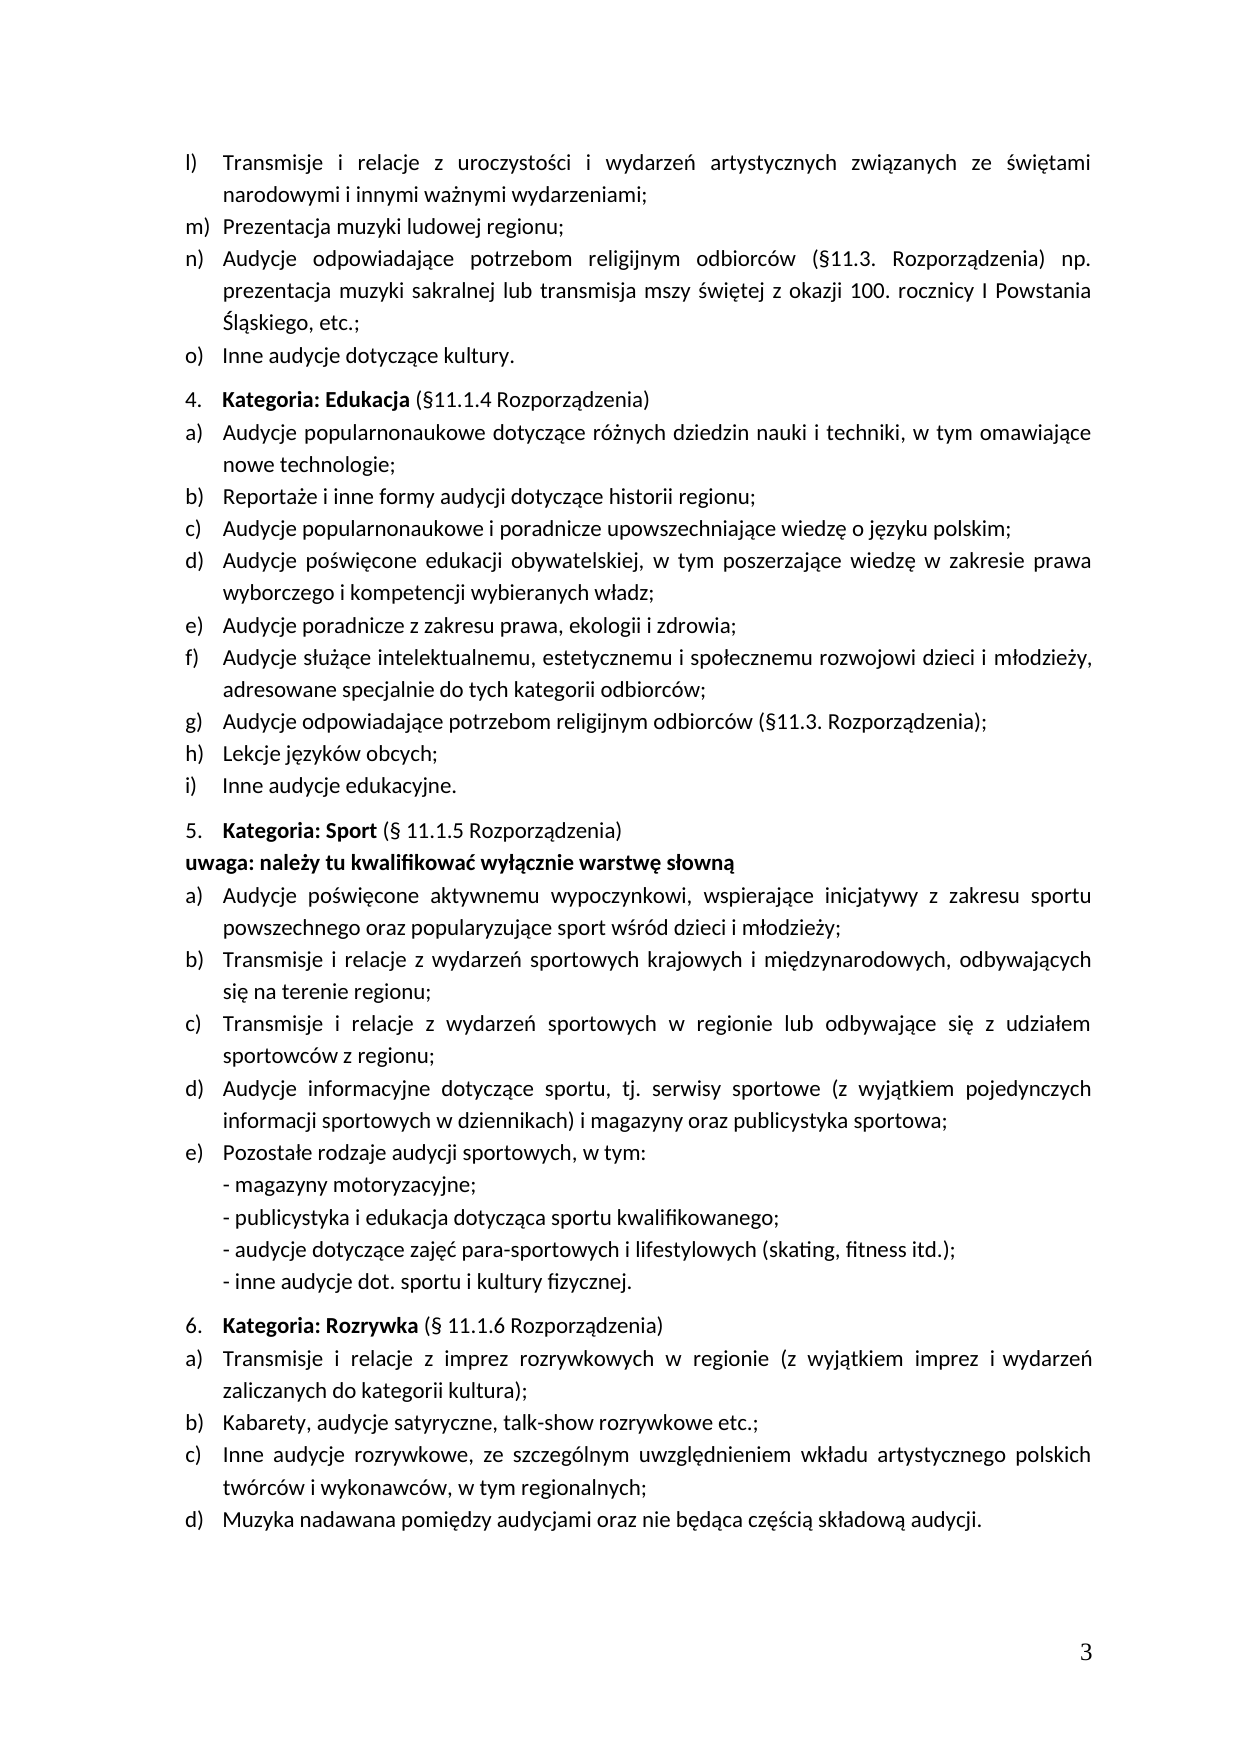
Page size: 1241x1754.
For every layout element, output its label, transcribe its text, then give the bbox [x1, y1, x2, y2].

list Audycje poświęcone aktywnemu wypoczynkowi, wspierające inicjatywy z zakresu sportu powszechnego oraz popularyzujące sport wśród dzieci i młodzieży; [185, 881, 1093, 941]
list Transmisje i relacje z wydarzeń sportowych w regionie lub odbywające się z udziałem sportowców z regionu; [185, 1009, 1093, 1070]
list Inne audycje dotyczące kultury. [185, 341, 1093, 369]
list Muzyka nadawana pomiędzy audycjami oraz nie będąca częścią składową audycji. [185, 1505, 1093, 1533]
list Audycje służące intelektualnemu, estetycznemu i społecznemu rozwojowi dzieci i młodzieży, adresowane specjalnie do tych kategorii odbiorców; [185, 643, 1093, 703]
list Inne audycje edukacyjne. [185, 772, 1093, 800]
list Transmisje i relacje z wydarzeń sportowych krajowych i międzynarodowych, odbywających się na terenie regionu; [185, 945, 1093, 1005]
list Kategoria: Sport (§ 11.1.5 Rozporządzenia) [185, 816, 1093, 844]
list Audycje informacyjne dotyczące sportu, tj. serwisy sportowe (z wyjątkiem pojedynczych informacji sportowych w dziennikach) i magazyny oraz publicystyka sportowa; [185, 1074, 1093, 1134]
text uwaga: należy tu kwalifikować wyłącznie warstwę słowną [185, 848, 1093, 877]
list Prezentacja muzyki ludowej regionu; [185, 212, 1093, 240]
list Kabarety, audycje satyryczne, talk-show rozrywkowe etc.; [185, 1408, 1093, 1436]
list Audycje popularnonaukowe i poradnicze upowszechniające wiedzę o języku polskim; [185, 514, 1093, 542]
text - publicystyka i edukacja dotycząca sportu kwalifikowanego; [223, 1203, 1093, 1231]
list Audycje popularnonaukowe dotyczące różnych dziedzin nauki i techniki, w tym omawiające nowe technologie; [185, 418, 1093, 478]
text - magazyny motoryzacyjne; [223, 1170, 1093, 1198]
list Audycje odpowiadające potrzebom religijnym odbiorców (§11.3. Rozporządzenia) np. prezentacja muzyki sakralnej lub transmisja mszy świętej z okazji 100. rocznicy I Powstania Śląskiego, etc.; [185, 244, 1093, 337]
list Inne audycje rozrywkowe, ze szczególnym uwzględnieniem wkładu artystycznego polskich twórców i wykonawców, w tym regionalnych; [185, 1440, 1093, 1501]
list Audycje odpowiadające potrzebom religijnym odbiorców (§11.3. Rozporządzenia); [185, 707, 1093, 735]
list Audycje poradnicze z zakresu prawa, ekologii i zdrowia; [185, 611, 1093, 639]
text - inne audycje dot. sportu i kultury fizycznej. [223, 1267, 1093, 1295]
list Kategoria: Rozrywka (§ 11.1.6 Rozporządzenia) [185, 1312, 1093, 1340]
list Kategoria: Edukacja (§11.1.4 Rozporządzenia) [185, 385, 1093, 413]
text - audycje dotyczące zajęć para-sportowych i lifestylowych (skating, fitness itd.); [223, 1235, 1093, 1263]
list Pozostałe rodzaje audycji sportowych, w tym: [185, 1138, 1093, 1166]
list Reportaże i inne formy audycji dotyczące historii regionu; [185, 482, 1093, 510]
list Transmisje i relacje z uroczystości i wydarzeń artystycznych związanych ze świętami narodowymi i innymi ważnymi wydarzeniami; [185, 148, 1093, 208]
list Audycje poświęcone edukacji obywatelskiej, w tym poszerzające wiedzę w zakresie prawa wyborczego i kompetencji wybieranych władz; [185, 546, 1093, 607]
list Lekcje języków obcych; [185, 739, 1093, 767]
list Transmisje i relacje z imprez rozrywkowych w regionie (z wyjątkiem imprez i wydarzeń zaliczanych do kategorii kultura); [185, 1344, 1093, 1404]
